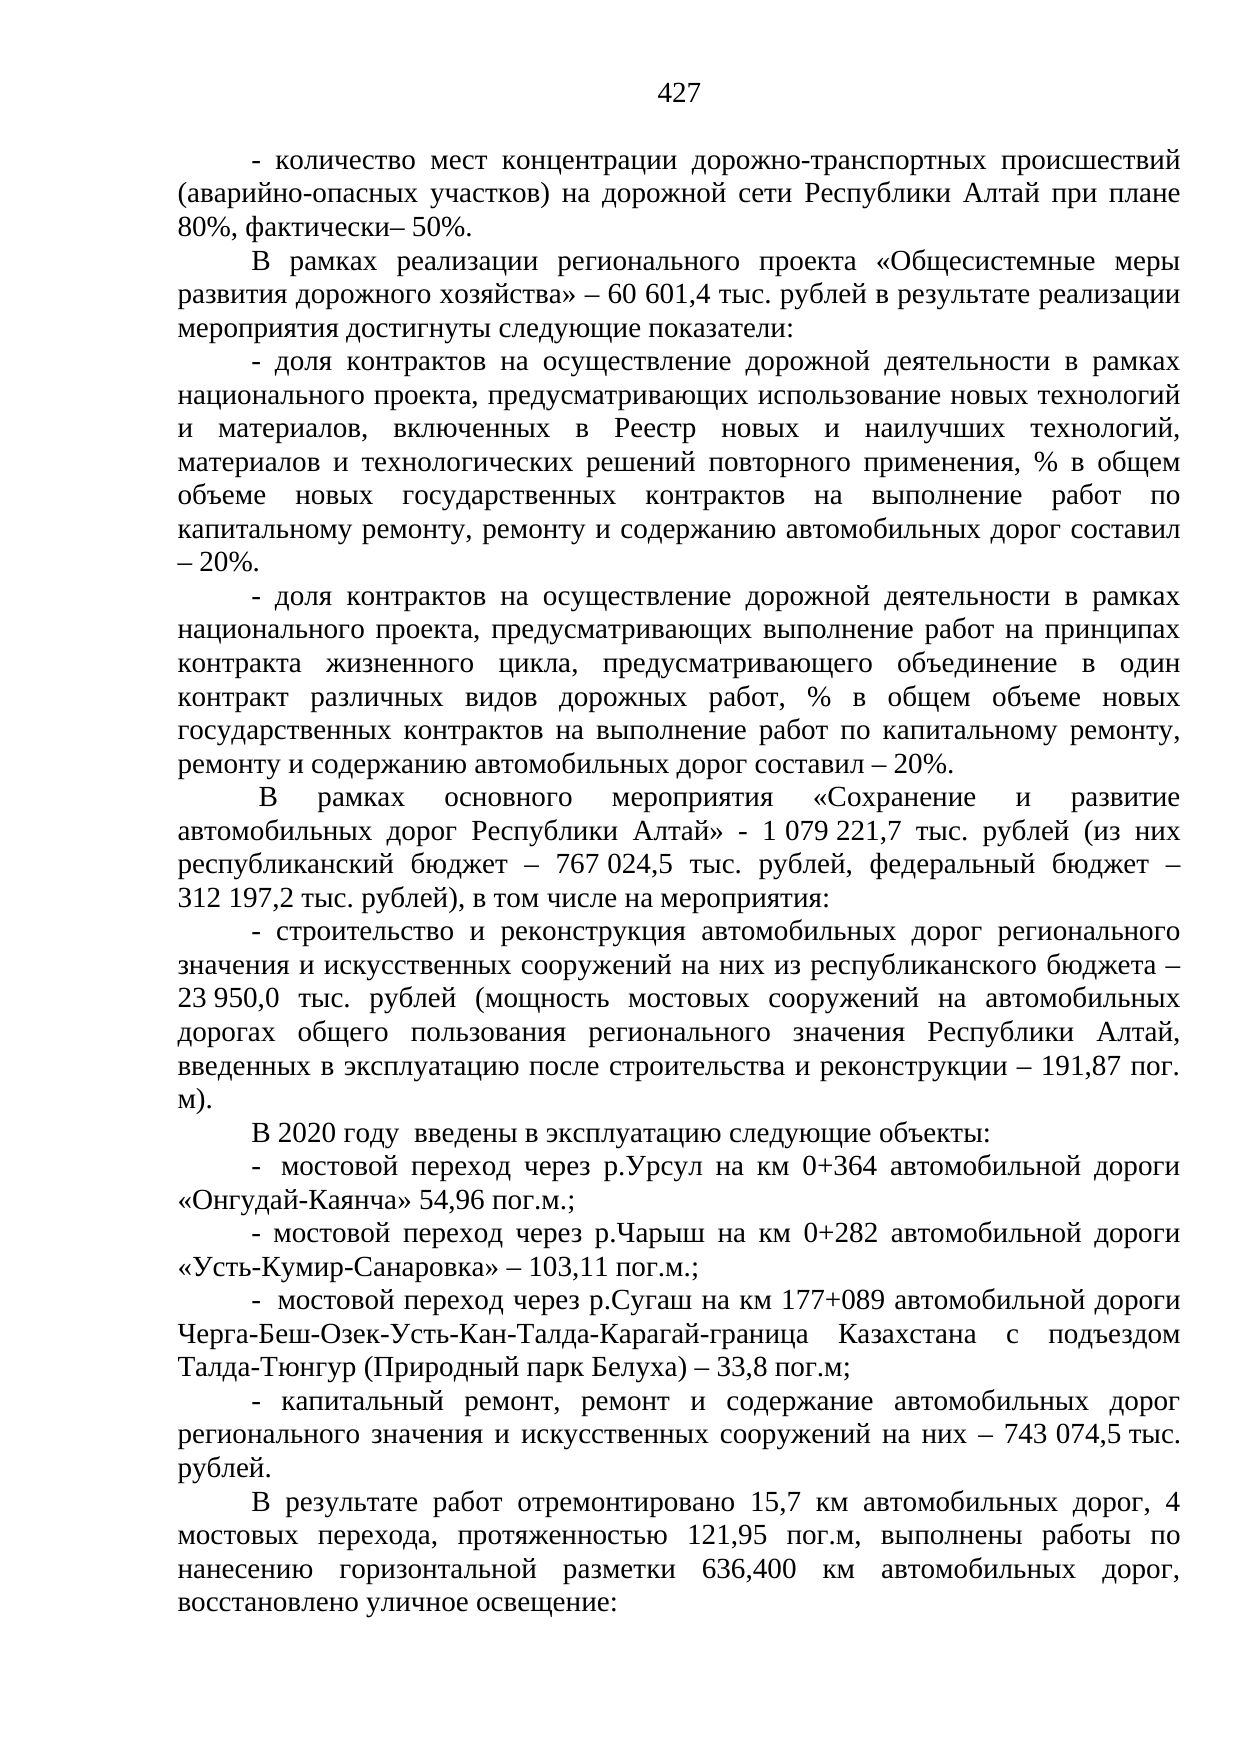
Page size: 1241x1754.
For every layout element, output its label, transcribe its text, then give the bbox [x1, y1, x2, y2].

text В результате работ отремонтировано 15,7 км автомобильных дорог, 4 мостовых перехода, протяженностью 121,95 пог.м, выполнены работы по нанесению горизонтальной разметки 636,400 км автомобильных дорог, восстановлено уличное освещение: [177, 1484, 1181, 1618]
text В рамках реализации регионального проекта «Общесистемные меры развития дорожного хозяйства» – 60 601,4 тыс. рублей в результате реализации мероприятия достигнуты следующие показатели: [177, 243, 1181, 343]
text - мостовой переход через р.Сугаш на км 177+089 автомобильной дороги Черга-Беш-Озек-Усть-Кан-Талда-Карагай-граница Казахстана с подъездом Талда-Тюнгур (Природный парк Белуха) – 33,8 пог.м; [177, 1282, 1181, 1383]
text - количество мест концентрации дорожно-транспортных происшествий (аварийно-опасных участков) на дорожной сети Республики Алтай при плане 80%, фактически– 50%. [177, 142, 1181, 243]
text - доля контрактов на осуществление дорожной деятельности в рамках национального проекта, предусматривающих выполнение работ на принципах контракта жизненного цикла, предусматривающего объединение в один контракт различных видов дорожных работ, % в общем объеме новых государственных контрактов на выполнение работ по капитальному ремонту, ремонту и содержанию автомобильных дорог составил – 20%. [177, 578, 1181, 779]
text - доля контрактов на осуществление дорожной деятельности в рамках национального проекта, предусматривающих использование новых технологий и материалов, включенных в Реестр новых и наилучших технологий, материалов и технологических решений повторного применения, % в общем объеме новых государственных контрактов на выполнение работ по капитальному ремонту, ремонту и содержанию автомобильных дорог составил – 20%. [177, 343, 1181, 578]
text - капитальный ремонт, ремонт и содержание автомобильных дорог регионального значения и искусственных сооружений на них – 743 074,5 тыс. рублей. [177, 1383, 1181, 1484]
text - мостовой переход через р.Чарыш на км 0+282 автомобильной дороги «Усть-Кумир-Санаровка» – 103,11 пог.м.; [177, 1215, 1181, 1282]
text В рамках основного мероприятия «Сохранение и развитие автомобильных дорог Республики Алтай» - 1 079 221,7 тыс. рублей (из них республиканский бюджет – 767 024,5 тыс. рублей, федеральный бюджет – 312 197,2 тыс. рублей), в том числе на мероприятия: [177, 779, 1181, 913]
text - мостовой переход через р.Урсул на км 0+364 автомобильной дороги «Онгудай-Каянча» 54,96 пог.м.; [177, 1148, 1181, 1215]
text - строительство и реконструкция автомобильных дорог регионального значения и искусственных сооружений на них из республиканского бюджета – 23 950,0 тыс. рублей (мощность мостовых сооружений на автомобильных дорогах общего пользования регионального значения Республики Алтай, введенных в эксплуатацию после строительства и реконструкции – 191,87 пог. м). [177, 913, 1181, 1115]
text В 2020 году введены в эксплуатацию следующие объекты: [177, 1115, 1181, 1148]
